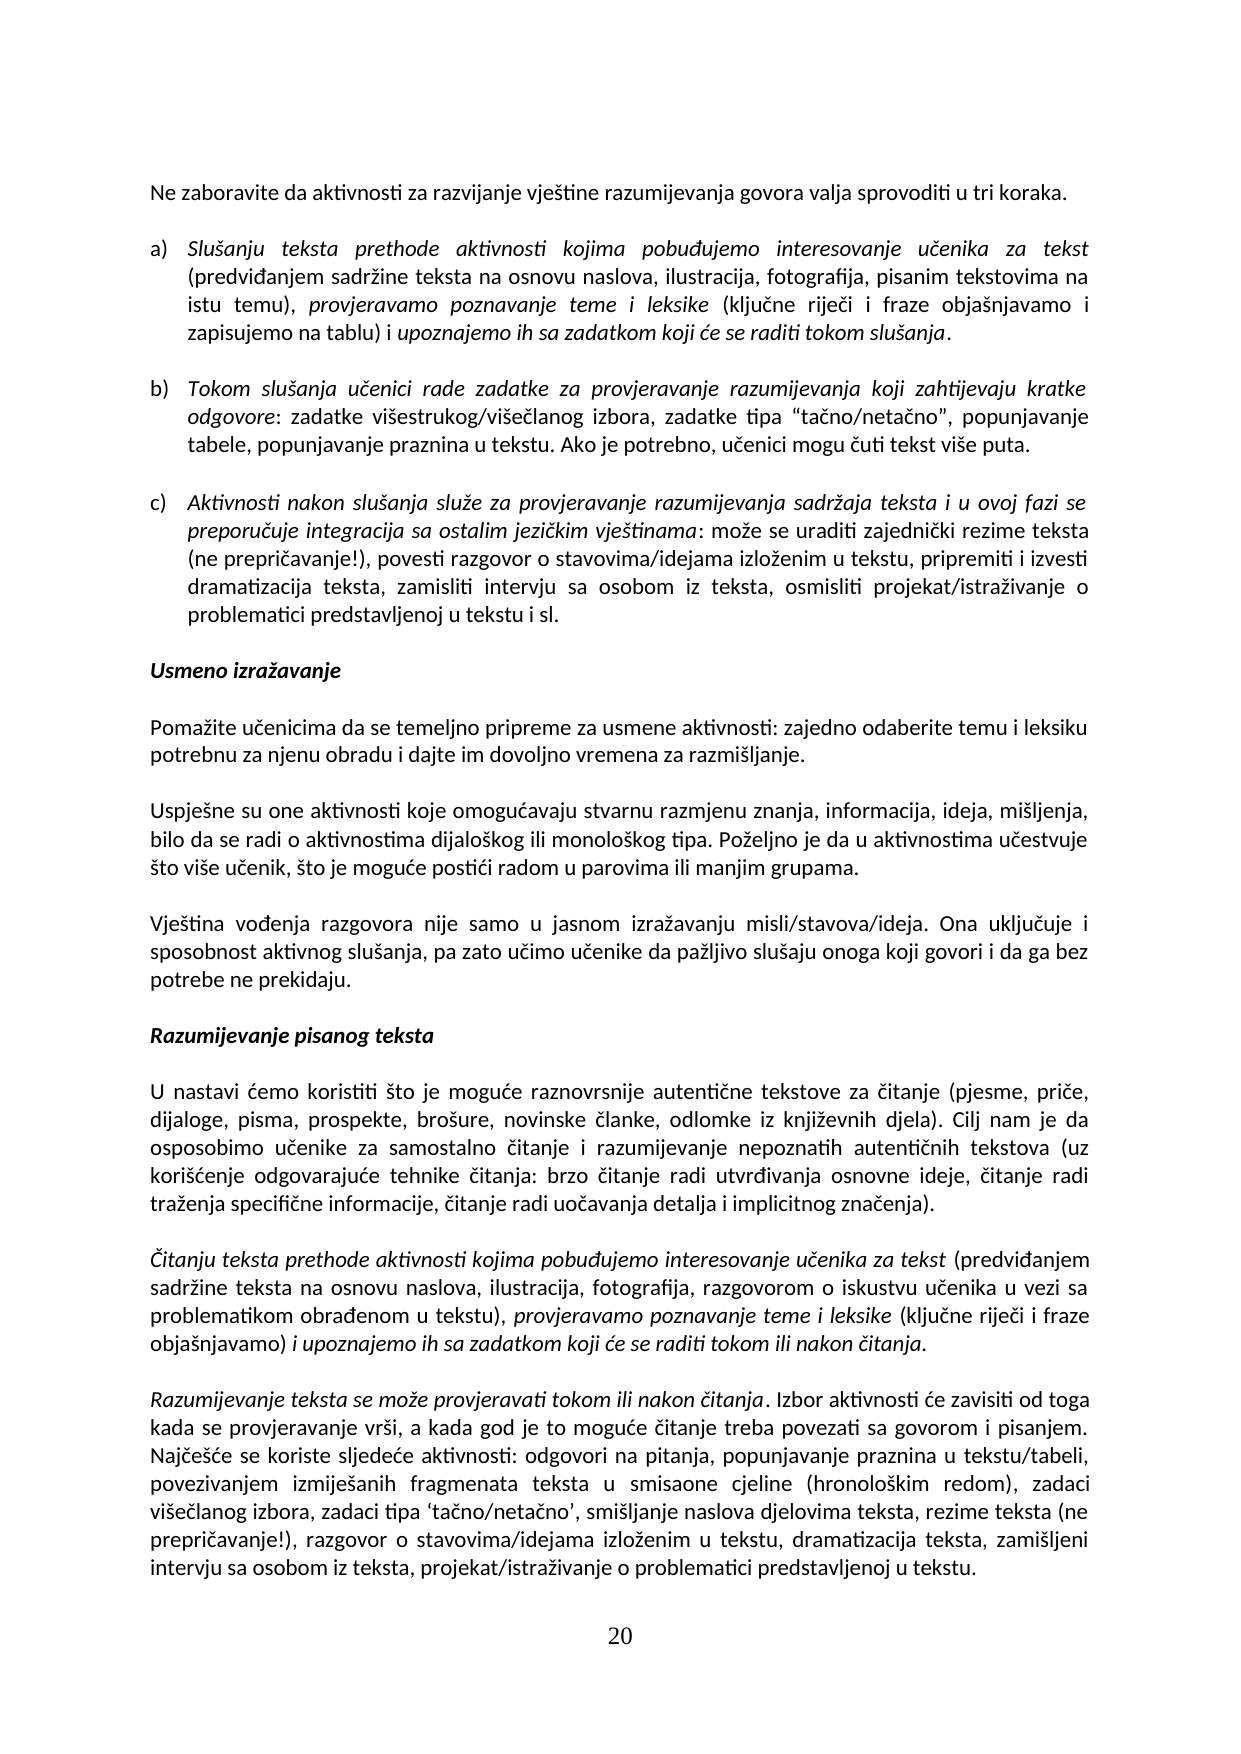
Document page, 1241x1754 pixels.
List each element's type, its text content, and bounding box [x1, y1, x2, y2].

text Vještina vođenja razgovora nije samo u jasnom izražavanju misli/stavova/ideja. Ona uključuje i sposobnost aktivnog slušanja, pa zato učimo učenike da pažljivo slušaju onoga koji govori i da ga bez potrebe ne prekidaju. [150, 909, 1090, 993]
text U nastavi ćemo koristiti što je moguće raznovrsnije autentične tekstove za čitanje (pjesme, priče, dijaloge, pisma, prospekte, brošure, novinske članke, odlomke iz književnih djela). Cilj nam je da osposobimo učenike za samostalno čitanje i razumijevanje nepoznatih autentičnih tekstova (uz korišćenje odgovarajuće tehnike čitanja: brzo čitanje radi utvrđivanja osnovne ideje, čitanje radi traženja specifične informacije, čitanje radi uočavanja detalja i implicitnog značenja). [150, 1077, 1090, 1217]
text Razumijevanje pisanog teksta [150, 1021, 1090, 1049]
text Usmeno izražavanje [150, 657, 1090, 684]
text Pomažite učenicima da se temeljno pripreme za usmene aktivnosti: zajedno odaberite temu i leksiku potrebnu za njenu obradu i dajte im dovoljno vremena za razmišljanje. [150, 713, 1090, 769]
list Tokom slušanja učenici rade zadatke za provjeravanje razumijevanja koji zahtijevaju kratke odgovore: zadatke višestrukog/višečlanog izbora, zadatke tipa “tačno/netačno”, popunjavanje tabele, popunjavanje praznina u tekstu. Ako je potrebno, učenici mogu čuti tekst više puta. [150, 374, 1090, 458]
text Ne zaboravite da aktivnosti za razvijanje vještine razumijevanja govora valja sprovoditi u tri koraka. [150, 178, 1090, 206]
text Razumijevanje teksta se može provjeravati tokom ili nakon čitanja. Izbor aktivnosti će zavisiti od toga kada se provjeravanje vrši, a kada god je to moguće čitanje treba povezati sa govorom i pisanjem. Najčešće se koriste sljedeće aktivnosti: odgovori na pitanja, popunjavanje praznina u tekstu/tabeli, povezivanjem izmiješanih fragmenata teksta u smisaone cjeline (hronološkim redom), zadaci višečlanog izbora, zadaci tipa ‘tačno/netačno’, smišljanje naslova djelovima teksta, rezime teksta (ne prepričavanje!), razgovor o stavovima/idejama izloženim u tekstu, dramatizacija teksta, zamišljeni intervju sa osobom iz teksta, projekat/istraživanje o problematici predstavljenoj u tekstu. [150, 1385, 1090, 1581]
text Čitanju teksta prethode aktivnosti kojima pobuđujemo interesovanje učenika za tekst (predviđanjem sadržine teksta na osnovu naslova, ilustracija, fotografija, razgovorom o iskustvu učenika u vezi sa problematikom obrađenom u tekstu), provjeravamo poznavanje teme i leksike (ključne riječi i fraze objašnjavamo) i upoznajemo ih sa zadatkom koji će se raditi tokom ili nakon čitanja. [150, 1245, 1090, 1357]
text Uspješne su one aktivnosti koje omogućavaju stvarnu razmjenu znanja, informacija, ideja, mišljenja, bilo da se radi o aktivnostima dijaloškog ili monološkog tipa. Poželjno je da u aktivnostima učestvuje što više učenik, što je moguće postići radom u parovima ili manjim grupama. [150, 797, 1090, 881]
list Slušanju teksta prethode aktivnosti kojima pobuđujemo interesovanje učenika za tekst (predviđanjem sadržine teksta na osnovu naslova, ilustracija, fotografija, pisanim tekstovima na istu temu), provjeravamo poznavanje teme i leksike (ključne riječi i fraze objašnjavamo i zapisujemo na tablu) i upoznajemo ih sa zadatkom koji će se raditi tokom slušanja. [150, 234, 1090, 346]
list Aktivnosti nakon slušanja služe za provjeravanje razumijevanja sadržaja teksta i u ovoj fazi se preporučuje integracija sa ostalim jezičkim vještinama: može se uraditi zajednički rezime teksta (ne prepričavanje!), povesti razgovor o stavovima/idejama izloženim u tekstu, pripremiti i izvesti dramatizacija teksta, zamisliti intervju sa osobom iz teksta, osmisliti projekat/istraživanje o problematici predstavljenoj u tekstu i sl. [150, 488, 1090, 628]
